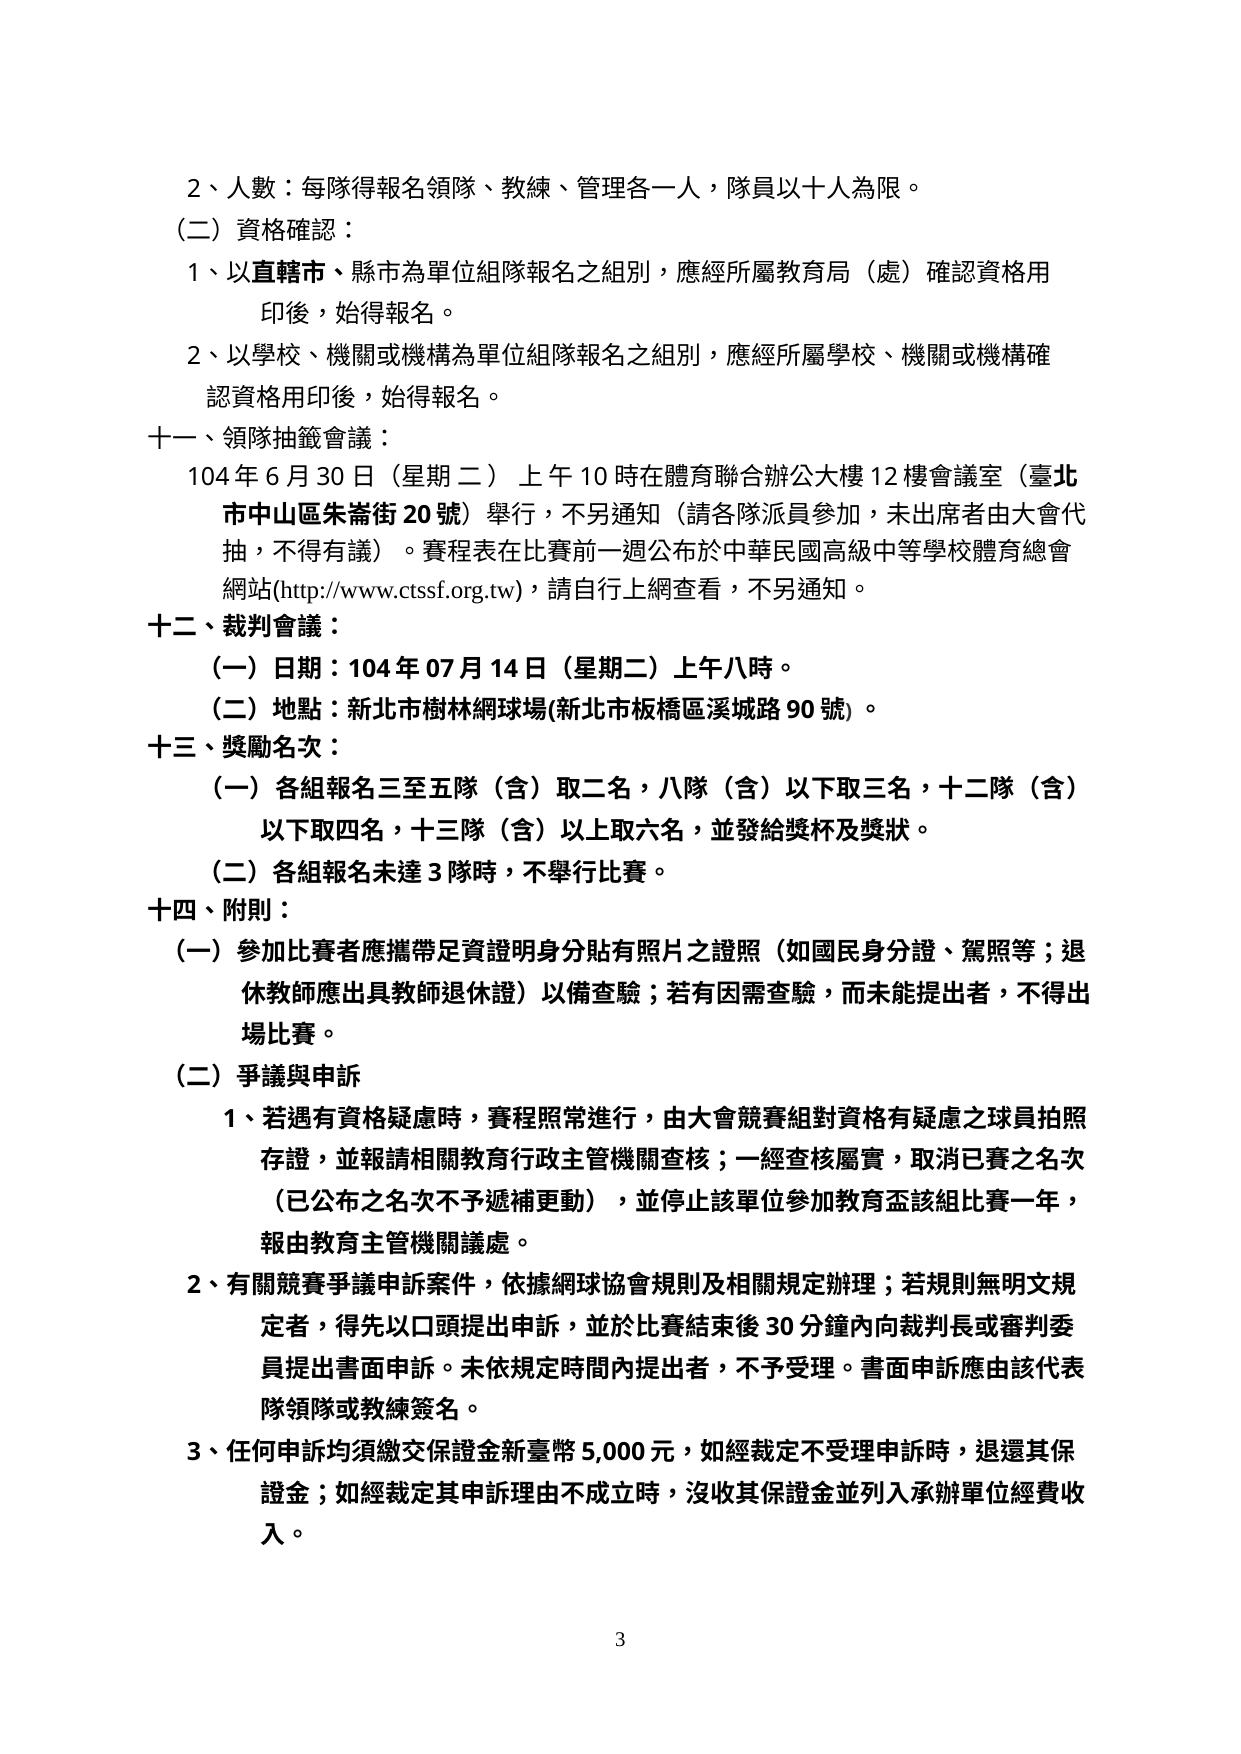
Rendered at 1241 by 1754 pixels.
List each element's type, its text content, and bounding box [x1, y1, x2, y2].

text 3、任何申訴均須繳交保證金新臺幣5,000元，如經裁定不受理申訴時，退還其保證金；如經裁定其申訴理由不成立時，沒收其保證金並列入承辦單位經費收入。 [148, 1427, 1092, 1552]
text （二）地點：新北市樹林網球場(新北市板橋區溪城路90號) 。 [148, 685, 1092, 727]
text 1、以直轄市、縣市為單位組隊報名之組別，應經所屬教育局（處）確認資格用 [148, 248, 1092, 289]
text （一）參加比賽者應攜帶足資證明身分貼有照片之證照（如國民身分證、駕照等；退休教師應出具教師退休證）以備查驗；若有因需查驗，而未能提出者，不得出場比賽。 [148, 927, 1092, 1052]
text （一）各組報名三至五隊（含）取二名，八隊（含）以下取三名，十二隊（含）以下取四名，十三隊（含）以上取六名，並發給獎杯及獎狀。 [148, 764, 1092, 848]
text 2、以學校、機關或機構為單位組隊報名之組別，應經所屬學校、機關或機構確 [148, 331, 1092, 373]
text 十四、附則： [148, 889, 1092, 927]
text （一）日期：104年07月14日（星期二）上午八時。 [148, 644, 1092, 685]
text 104年 6 月30 日（星期 二 ） 上 午 10 時在體育聯合辦公大樓12樓會議室（臺北市中山區朱崙街20號）舉行，不另通知（請各隊派員參加，未出席者由大會代抽，不得有議）。賽程表在比賽前一週公布於中華民國高級中等學校體育總會網站(http://www.ctssf.org.tw)，請自行上網查看，不另通知。 [148, 456, 1092, 606]
text 1、若遇有資格疑慮時，賽程照常進行，由大會競賽組對資格有疑慮之球員拍照存證，並報請相關教育行政主管機關查核；一經查核屬實，取消已賽之名次（已公布之名次不予遞補更動），並停止該單位參加教育盃該組比賽一年，報由教育主管機關議處。 [148, 1094, 1092, 1260]
text 十一、領隊抽籤會議： [148, 414, 1092, 456]
text （二）各組報名未達3隊時，不舉行比賽。 [148, 848, 1092, 889]
text 2、有關競賽爭議申訴案件，依據網球協會規則及相關規定辦理；若規則無明文規定者，得先以口頭提出申訴，並於比賽結束後30分鐘內向裁判長或審判委員提出書面申訴。未依規定時間內提出者，不予受理。書面申訴應由該代表隊領隊或教練簽名。 [148, 1260, 1092, 1427]
text 2、人數：每隊得報名領隊、教練、管理各一人，隊員以十人為限。 [148, 164, 1092, 206]
text 十三、獎勵名次： [148, 727, 1092, 764]
text 認資格用印後，始得報名。 [148, 373, 1092, 414]
text （二）爭議與申訴 [148, 1052, 1092, 1094]
text 印後，始得報名。 [260, 289, 1092, 331]
text （二）資格確認： [148, 206, 1092, 248]
text 十二、裁判會議： [148, 606, 1092, 644]
